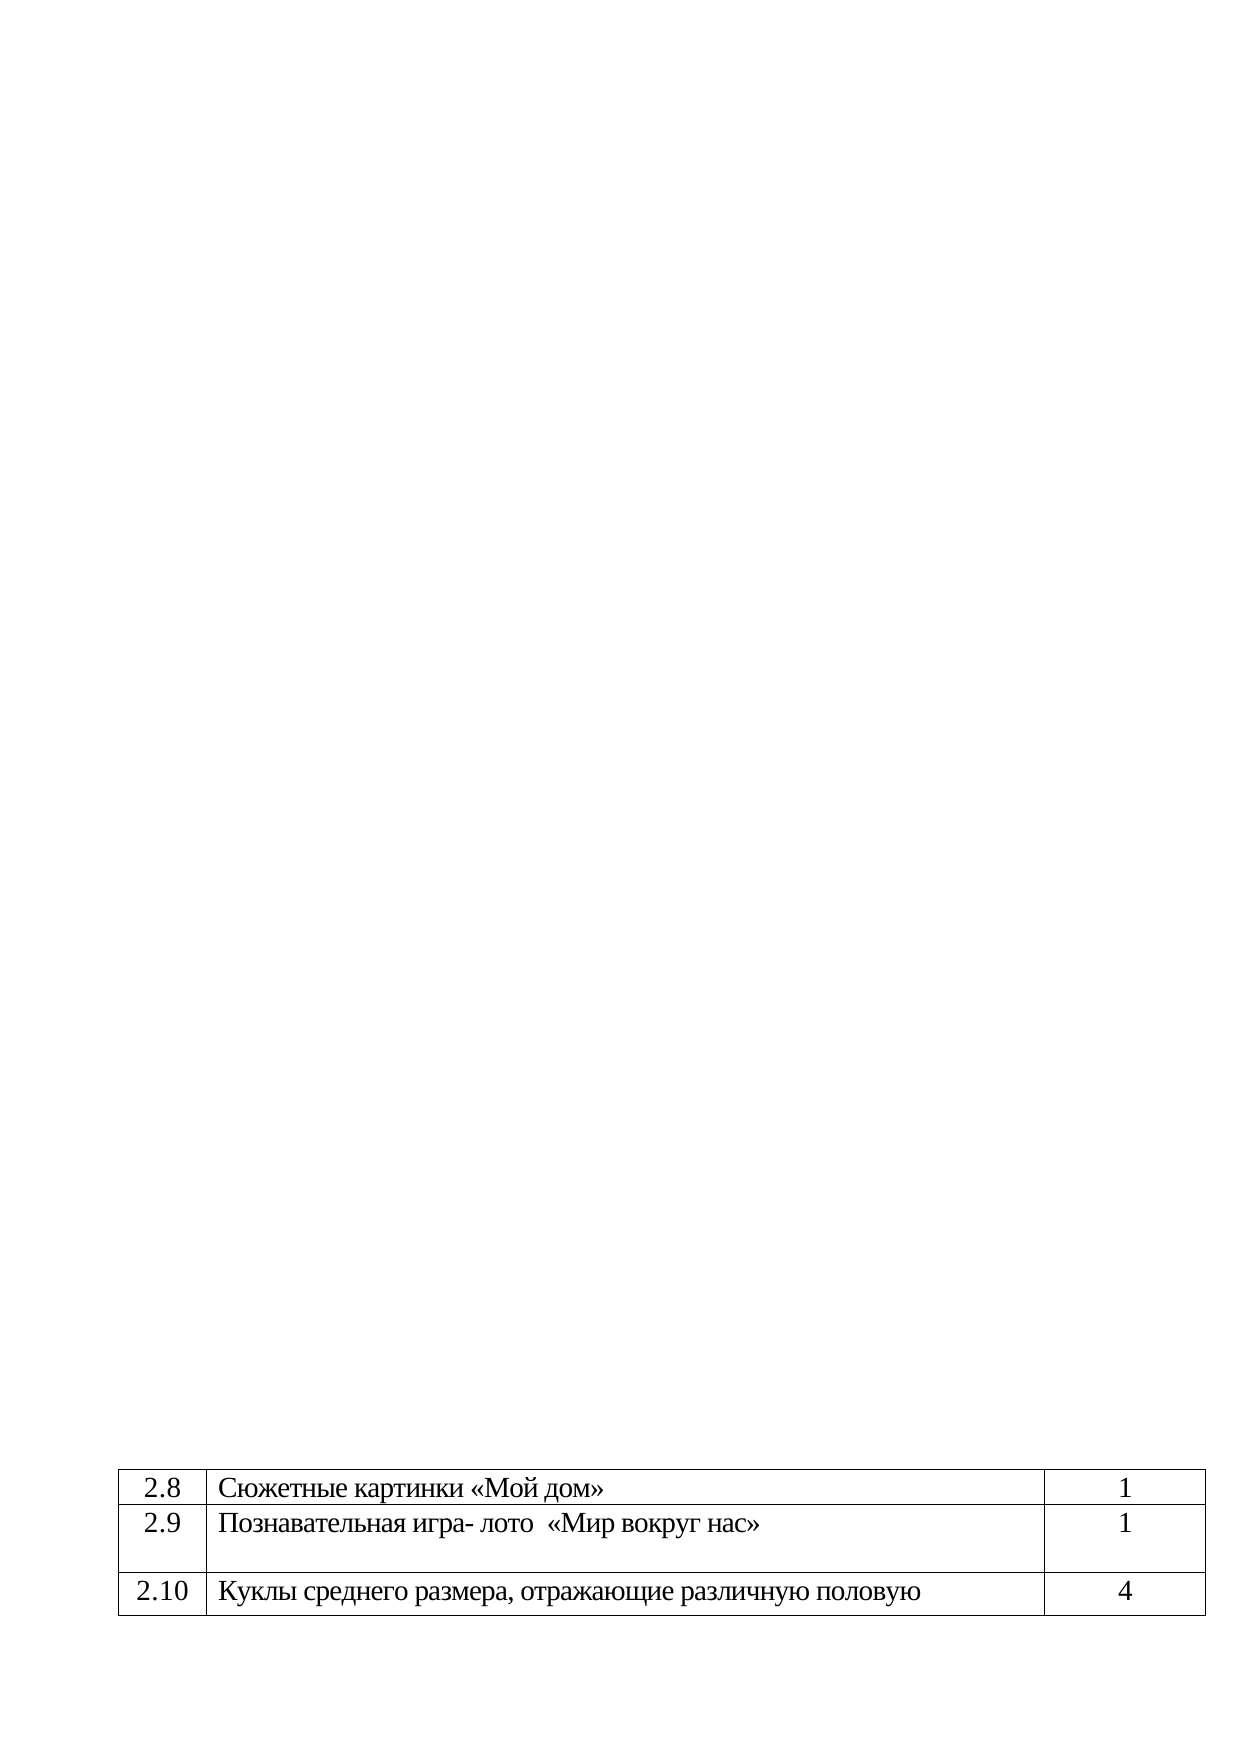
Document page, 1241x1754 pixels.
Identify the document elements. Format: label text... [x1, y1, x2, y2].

table_cell 1 [1045, 1505, 1205, 1572]
table_header 1 [1045, 1470, 1205, 1504]
table_header Сюжетные картинки «Мой дом» [207, 1470, 1044, 1504]
table_cell Познавательная игра- лото «Мир вокруг нас» [207, 1505, 1044, 1572]
table_cell 4 [1045, 1573, 1205, 1615]
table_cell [207, 1573, 1044, 1615]
table_cell 2.10 [119, 1573, 206, 1615]
table_cell 2.9 [119, 1505, 206, 1572]
table_header 2.8 [119, 1470, 206, 1504]
